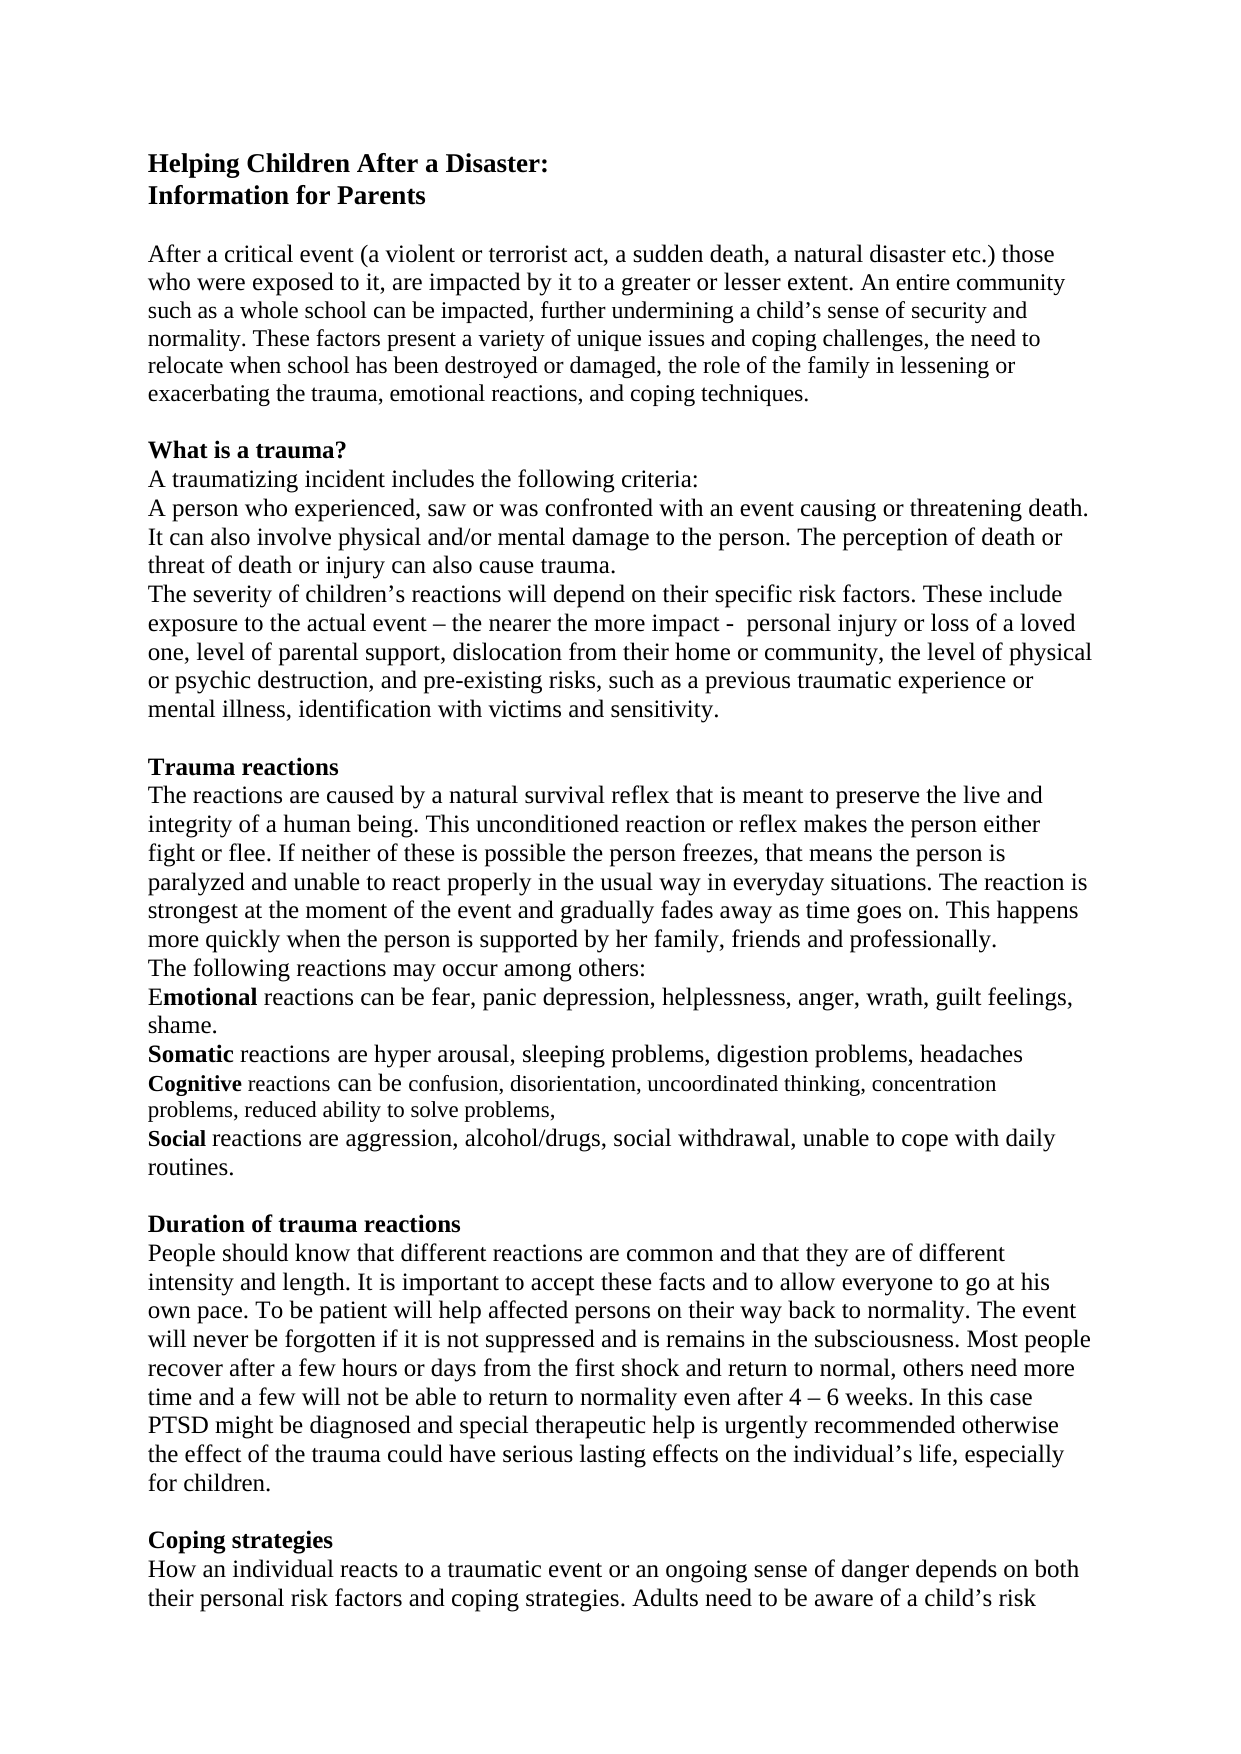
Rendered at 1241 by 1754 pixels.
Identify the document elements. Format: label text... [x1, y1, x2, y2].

text People should know that different reactions are common and that they are of different intensity and length. It is important to accept these facts and to allow everyone to go at his own pace. To be patient will help affected persons on their way back to normality. The event will never be forgotten if it is not suppressed and is remains in the subsciousness. Most people recover after a few hours or days from the first shock and return to normal, others need more time and a few will not be able to return to normality even after 4 – 6 weeks. In this case PTSD might be diagnosed and special therapeutic help is urgently recommended otherwise the effect of the trauma could have serious lasting effects on the individual’s life, especially for children. [148, 1238, 1093, 1497]
text Information for Parents [148, 179, 1093, 210]
text Helping Children After a Disaster: [148, 148, 1093, 179]
text Coping strategies [148, 1525, 1093, 1554]
text The severity of children’s reactions will depend on their specific risk factors. These include exposure to the actual event – the nearer the more impact - personal injury or loss of a loved one, level of parental support, dislocation from their home or community, the level of physical or psychic destruction, and pre-existing risks, such as a previous traumatic experience or mental illness, identification with victims and sensitivity. [148, 579, 1093, 723]
text The reactions are caused by a natural survival reflex that is meant to preserve the live and integrity of a human being. This unconditioned reaction or reflex makes the person either fight or flee. If neither of these is possible the person freezes, that means the person is paralyzed and unable to react properly in the usual way in everyday situations. The reaction is strongest at the moment of the event and gradually fades away as time goes on. This happens more quickly when the person is supported by her family, friends and professionally. [148, 780, 1093, 953]
text Cognitive reactions can be confusion, disorientation, uncoordinated thinking, concentration problems, reduced ability to solve problems, [148, 1068, 1093, 1123]
text Somatic reactions are hyper arousal, sleeping problems, digestion problems, headaches [148, 1039, 1093, 1068]
text Emotional reactions can be fear, panic depression, helplessness, anger, wrath, guilt feelings, shame. [148, 982, 1093, 1039]
text What is a trauma? [148, 435, 1093, 464]
text Duration of trauma reactions [148, 1209, 1093, 1238]
text Trauma reactions [148, 752, 1093, 780]
text After a critical event (a violent or terrorist act, a sudden death, a natural disaster etc.) those who were exposed to it, are impacted by it to a greater or lesser extent. An entire community such as a whole school can be impacted, further undermining a child’s sense of security and normality. These factors present a variety of unique issues and coping challenges, the need to relocate when school has been destroyed or damaged, the role of the family in lessening or exacerbating the trauma, emotional reactions, and coping techniques. [148, 239, 1093, 407]
text A traumatizing incident includes the following criteria: [148, 464, 1093, 493]
text A person who experienced, saw or was confronted with an event causing or threatening death. It can also involve physical and/or mental damage to the person. The perception of death or threat of death or injury can also cause trauma. [148, 493, 1093, 579]
text Social reactions are aggression, alcohol/drugs, social withdrawal, unable to cope with daily routines. [148, 1123, 1093, 1180]
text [148, 1554, 1093, 1612]
text The following reactions may occur among others: [148, 953, 1093, 982]
